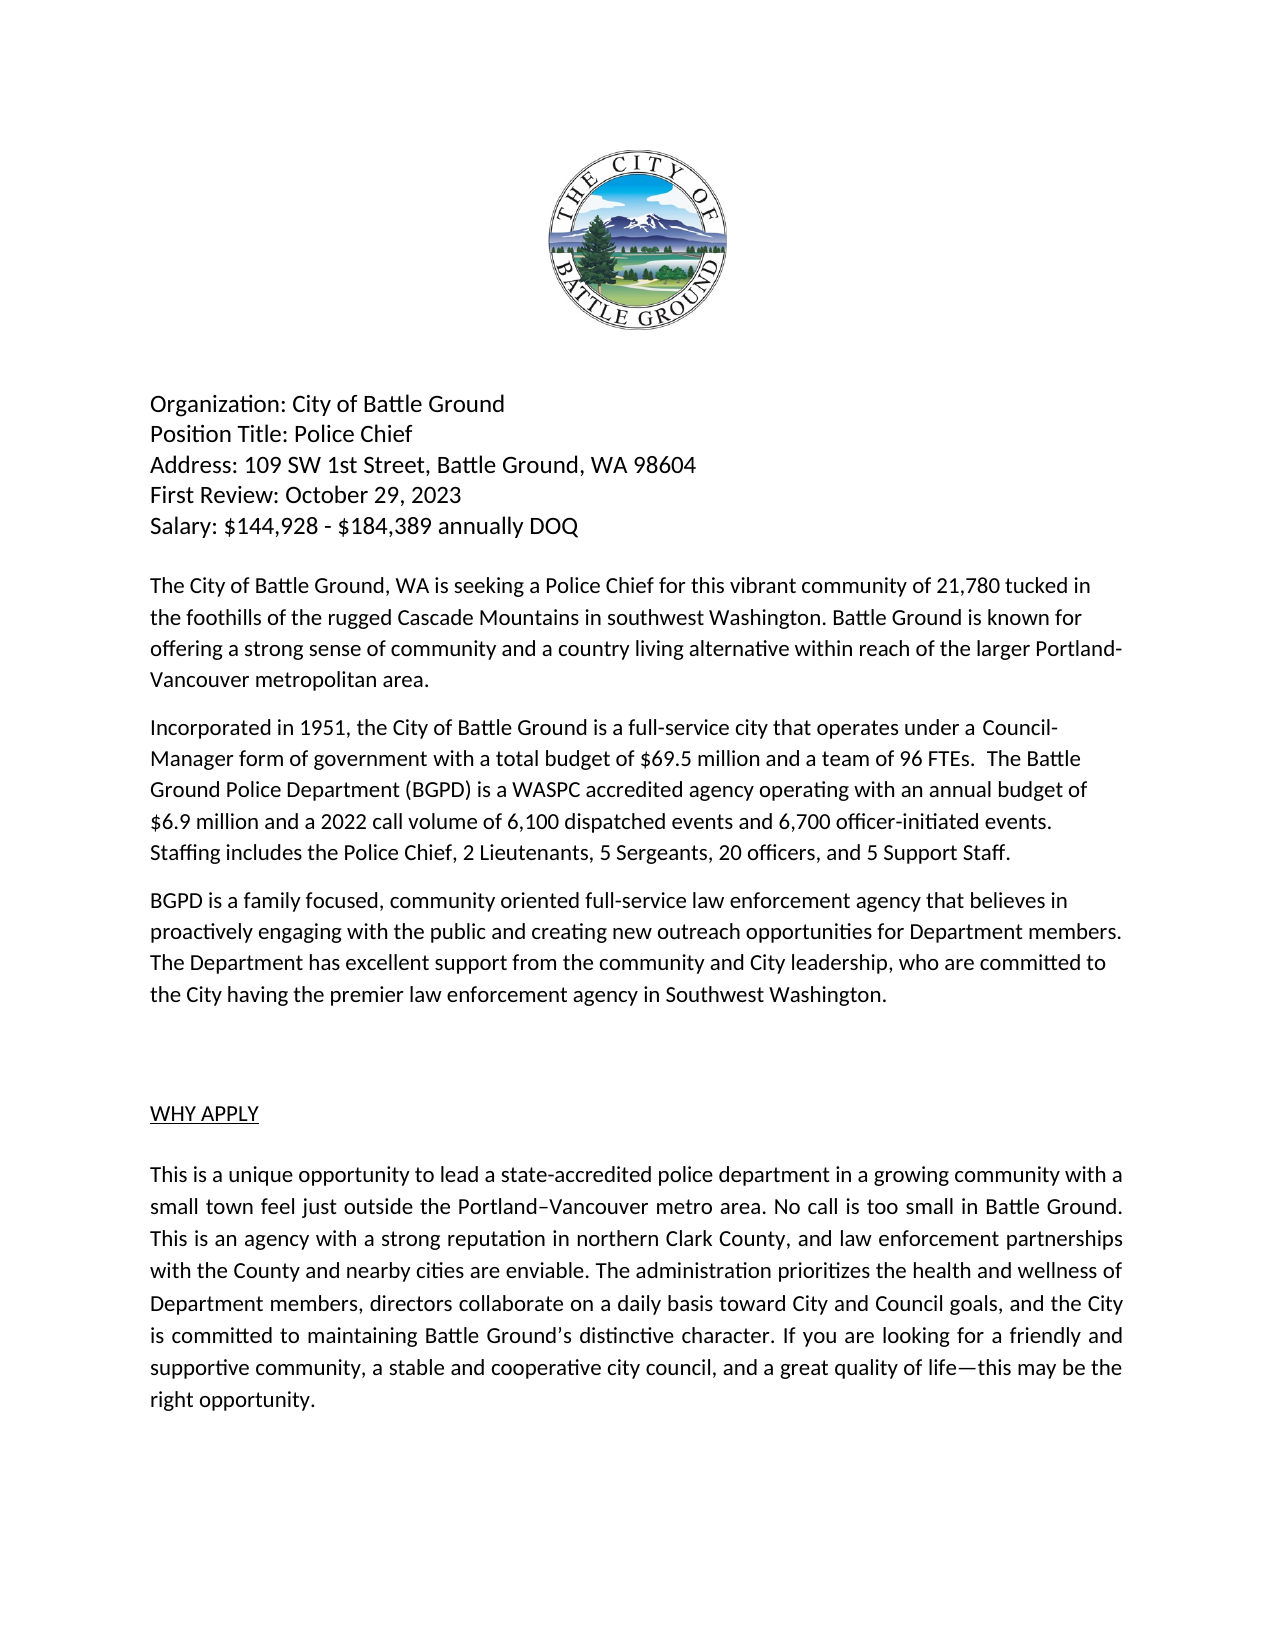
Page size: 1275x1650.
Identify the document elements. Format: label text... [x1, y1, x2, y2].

text Position Title: Police Chief [150, 418, 1125, 449]
picture [548, 150, 727, 330]
text First Review: October 29, 2023 [150, 479, 1125, 510]
text The City of Battle Ground, WA is seeking a Police Chief for this vibrant community of 21,780 tucked in the foothills of the rugged Cascade Mountains in southwest Washington. Battle Ground is known for offering a strong sense of community and a country living alternative within reach of the larger Portland-Vancouver metropolitan area. [150, 569, 1125, 694]
text Salary: $144,928 - $184,389 annually DOQ [150, 510, 1125, 541]
text BGPD is a family focused, community oriented full-service law enforcement agency that believes in proactively engaging with the public and creating new outreach opportunities for Department members. The Department has excellent support from the community and City leadership, who are committed to the City having the premier law enforcement agency in Southwest Washington. [150, 883, 1125, 1008]
text Organization: City of Battle Ground [150, 388, 1125, 418]
text Incorporated in 1951, the City of Battle Ground is a full-service city that operates under a Council-Manager form of government with a total budget of $69.5 million and a team of 96 FTEs. The Battle Ground Police Department (BGPD) is a WASPC accredited agency operating with an annual budget of $6.9 million and a 2022 call volume of 6,100 dispatched events and 6,700 officer-initiated events. Staffing includes the Police Chief, 2 Lieutenants, 5 Sergeants, 20 officers, and 5 Support Staff. [150, 710, 1125, 867]
text This is a unique opportunity to lead a state-accredited police department in a growing community with a small town feel just outside the Portland–Vancouver metro area. No call is too small in Battle Ground. This is an agency with a strong reputation in northern Clark County, and law enforcement partnerships with the County and nearby cities are enviable. The administration prioritizes the health and wellness of Department members, directors collaborate on a daily basis toward City and Council goals, and the City is committed to maintaining Battle Ground’s distinctive character. If you are looking for a friendly and supportive community, a stable and cooperative city council, and a great quality of life—this may be the right opportunity. [150, 1160, 1125, 1413]
text Address: 109 SW 1st Street, Battle Ground, WA 98604 [150, 449, 1125, 479]
text WHY APPLY [150, 1099, 1125, 1127]
